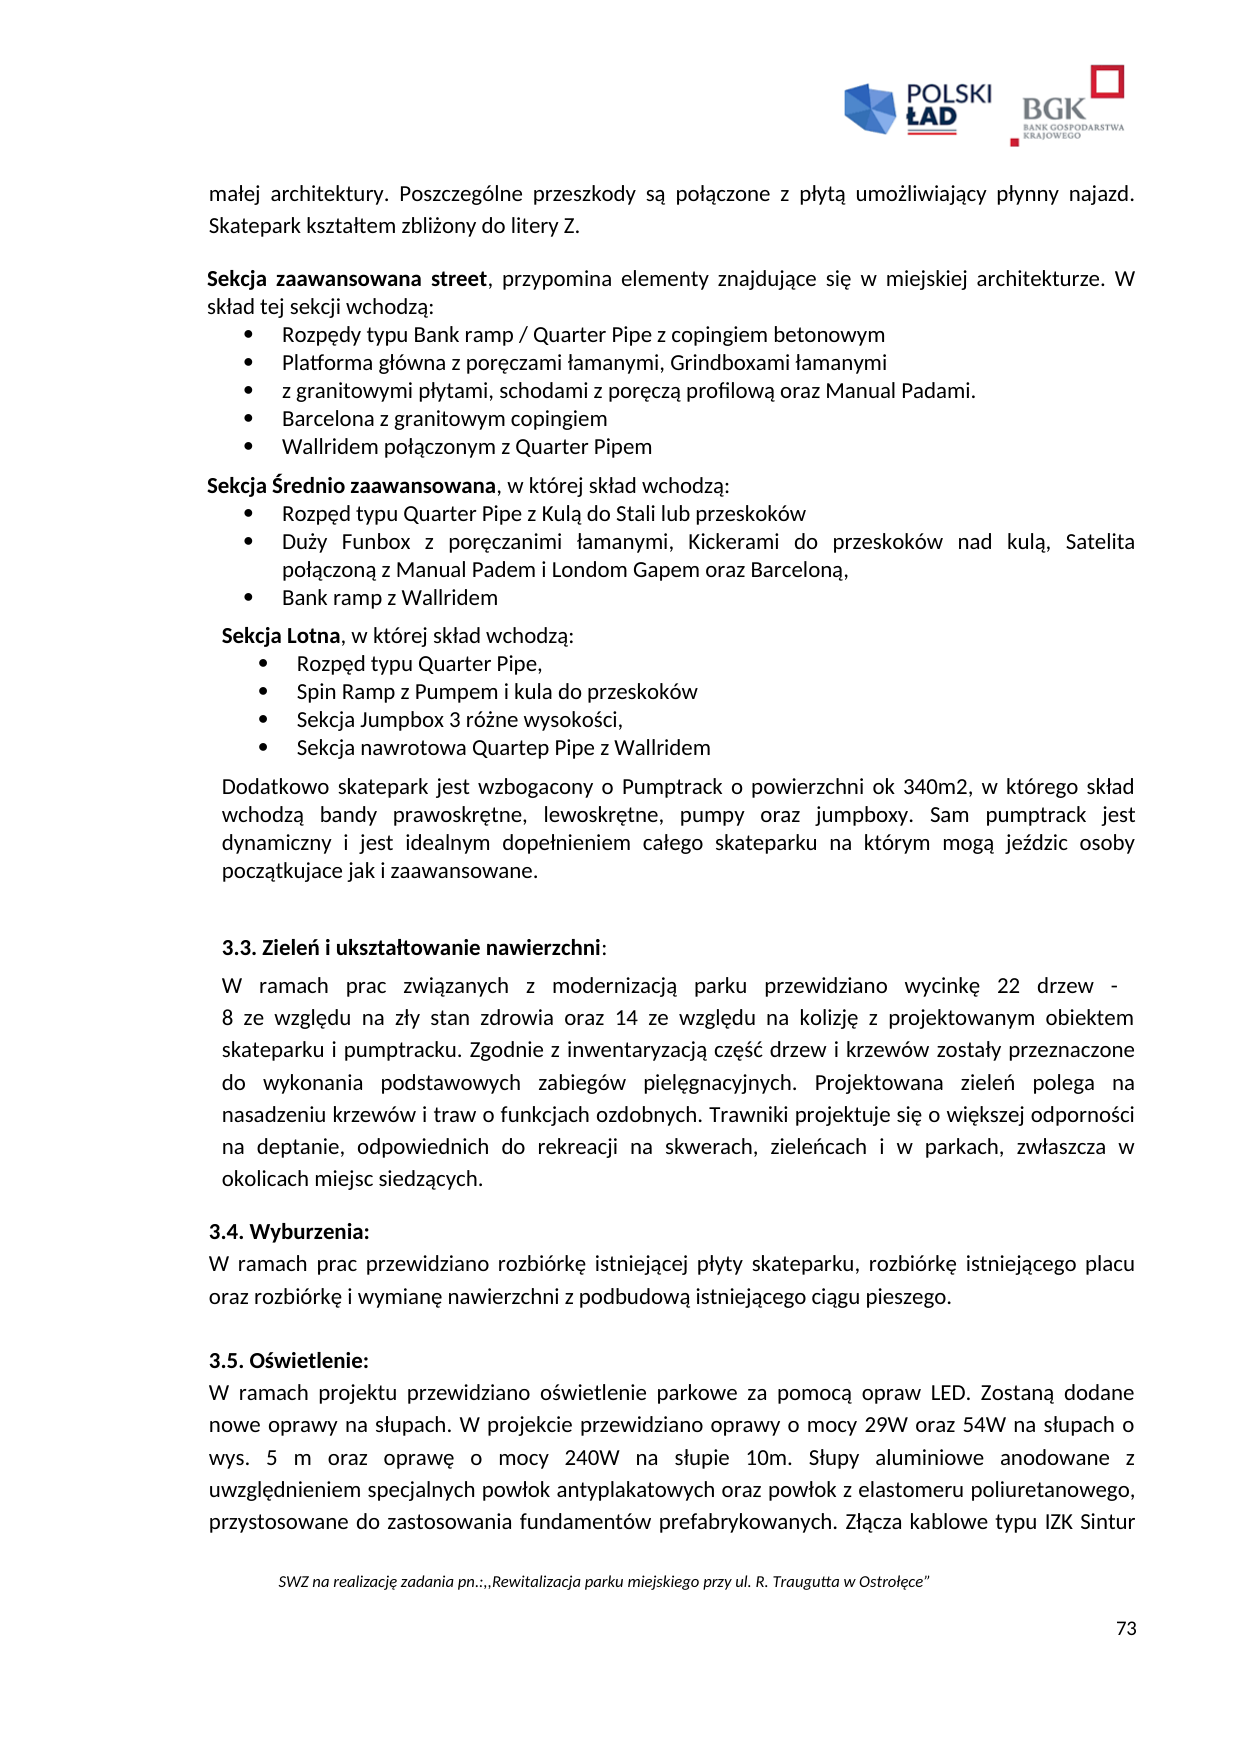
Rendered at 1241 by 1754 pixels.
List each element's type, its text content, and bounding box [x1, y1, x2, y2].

list Duży Funbox z poręczanimi łamanymi, Kickerami do przeskoków nad kulą, Satelita połączoną z Manual Padem i Londom Gapem oraz Barceloną, [244, 527, 1137, 583]
list Wallridem połączonym z Quarter Pipem [244, 432, 1137, 460]
text Sekcja zaawansowana street, przypomina elementy znajdujące się w miejskiej architekturze. W skład tej sekcji wchodzą: [207, 264, 1137, 320]
picture [831, 57, 1137, 155]
text 3.3. Zieleń i ukształtowanie nawierzchni: [222, 933, 1137, 961]
list Sekcja nawrotowa Quartep Pipe z Wallridem [259, 733, 1137, 761]
list Platforma główna z poręczami łamanymi, Grindboxami łamanymi [244, 348, 1137, 376]
list 3.5. Oświetlenie: [209, 1346, 1137, 1374]
list Bank ramp z Wallridem [244, 583, 1137, 611]
list Barcelona z granitowym copingiem [244, 404, 1137, 432]
list 3.4. Wyburzenia: [209, 1217, 1137, 1245]
text Sekcja Lotna, w której skład wchodzą: [222, 621, 1137, 649]
text W ramach prac związanych z modernizacją parku przewidziano wycinkę 22 drzew - 8 ze względu na zły stan zdrowia oraz 14 ze względu na kolizję z projektowanym obiektem skateparku i pumptracku. Zgodnie z inwentaryzacją część drzew i krzewów zostały przeznaczone do wykonania podstawowych zabiegów pielęgnacyjnych. Projektowana zieleń polega na nasadzeniu krzewów i traw o funkcjach ozdobnych. Trawniki projektuje się o większej odporności na deptanie, odpowiednich do rekreacji na skwerach, zieleńcach i w parkach, zwłaszcza w okolicach miejsc siedzących. [222, 971, 1137, 1192]
text Dodatkowo skatepark jest wzbogacony o Pumptrack o powierzchni ok 340m2, w którego skład wchodzą bandy prawoskrętne, lewoskrętne, pumpy oraz jumpboxy. Sam pumptrack jest dynamiczny i jest idealnym dopełnieniem całego skateparku na którym mogą jeździc osoby początkujace jak i zaawansowane. [222, 772, 1137, 884]
list Spin Ramp z Pumpem i kula do przeskoków [259, 677, 1137, 705]
list Sekcja Jumpbox 3 różne wysokości, [259, 705, 1137, 733]
list Rozpęd typu Quarter Pipe z Kulą do Stali lub przeskoków [244, 499, 1137, 527]
list W ramach prac przewidziano rozbiórkę istniejącej płyty skateparku, rozbiórkę istniejącego placu oraz rozbiórkę i wymianę nawierzchni z podbudową istniejącego ciągu pieszego. [209, 1249, 1137, 1310]
text Sekcja Średnio zaawansowana, w której skład wchodzą: [207, 471, 1137, 499]
list z granitowymi płytami, schodami z poręczą profilową oraz Manual Padami. [244, 376, 1137, 404]
list Rozpędy typu Bank ramp / Quarter Pipe z copingiem betonowym [244, 320, 1137, 348]
list Rozpęd typu Quarter Pipe, [259, 649, 1137, 677]
